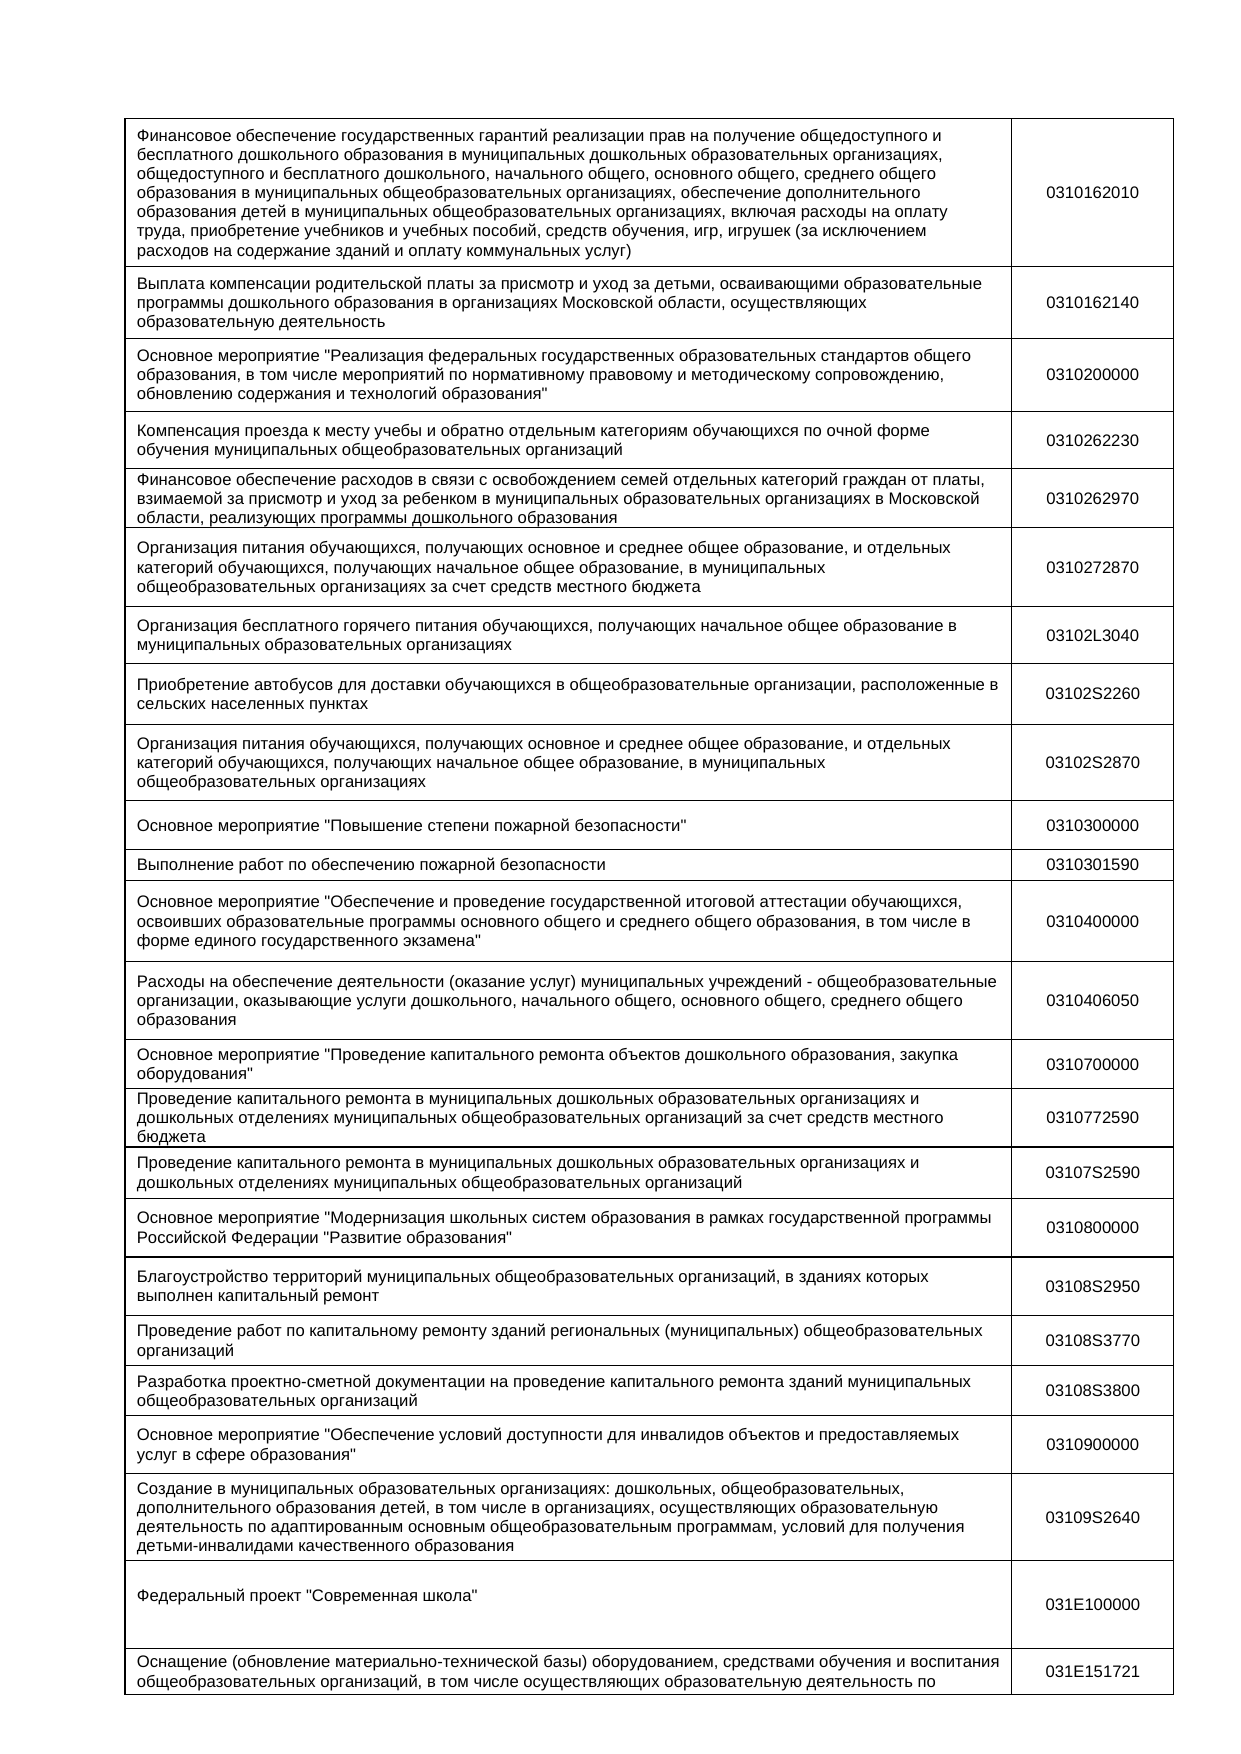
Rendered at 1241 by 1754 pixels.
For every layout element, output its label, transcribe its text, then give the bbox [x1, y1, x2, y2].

table_cell 0310700000 [1012, 1040, 1173, 1088]
table_cell 0310300000 [1012, 801, 1173, 849]
table_cell 0310406050 [1012, 962, 1173, 1039]
table_cell 0310800000 [1012, 1199, 1173, 1256]
table_cell 03102L3040 [1012, 607, 1173, 663]
table_cell Проведение капитального ремонта в муниципальных дошкольных образовательных организациях и дошкольных отделениях муниципальных общеобразовательных организаций за счет средств местного бюджета [126, 1089, 1011, 1146]
table_cell 0310900000 [1012, 1416, 1173, 1473]
table_cell 03108S3770 [1012, 1316, 1173, 1365]
table_cell Организация питания обучающихся, получающих основное и среднее общее образование, и отдельных категорий обучающихся, получающих начальное общее образование, в муниципальных общеобразовательных организациях за счет средств местного бюджета [126, 528, 1011, 606]
table_cell Основное мероприятие "Обеспечение условий доступности для инвалидов объектов и предоставляемых услуг в сфере образования" [126, 1416, 1011, 1473]
table_cell Проведение капитального ремонта в муниципальных дошкольных образовательных организациях и дошкольных отделениях муниципальных общеобразовательных организаций [126, 1148, 1011, 1198]
table_cell Приобретение автобусов для доставки обучающихся в общеобразовательные организации, расположенные в сельских населенных пунктах [126, 664, 1011, 724]
table_cell Проведение работ по капитальному ремонту зданий региональных (муниципальных) общеобразовательных организаций [126, 1316, 1011, 1365]
table_cell 03102S2260 [1012, 664, 1173, 724]
table_cell Выплата компенсации родительской платы за присмотр и уход за детьми, осваивающими образовательные программы дошкольного образования в организациях Московской области, осуществляющих образовательную деятельность [126, 267, 1011, 337]
table_cell Разработка проектно-сметной документации на проведение капитального ремонта зданий муниципальных общеобразовательных организаций [126, 1366, 1011, 1415]
table_cell 0310772590 [1012, 1089, 1173, 1146]
table_cell 0310262970 [1012, 469, 1173, 527]
table_cell 031E151721 [1012, 1649, 1173, 1694]
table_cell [126, 1649, 1011, 1694]
table_cell 03108S2950 [1012, 1258, 1173, 1315]
table_cell 03102S2870 [1012, 725, 1173, 800]
table_cell Компенсация проезда к месту учебы и обратно отдельным категориям обучающихся по очной форме обучения муниципальных общеобразовательных организаций [126, 412, 1011, 468]
table_cell 0310301590 [1012, 850, 1173, 880]
table_cell Расходы на обеспечение деятельности (оказание услуг) муниципальных учреждений - общеобразовательные организации, оказывающие услуги дошкольного, начального общего, основного общего, среднего общего образования [126, 962, 1011, 1039]
table_cell Основное мероприятие "Реализация федеральных государственных образовательных стандартов общего образования, в том числе мероприятий по нормативному правовому и методическому сопровождению, обновлению содержания и технологий образования" [126, 339, 1011, 411]
table_cell Основное мероприятие "Модернизация школьных систем образования в рамках государственной программы Российской Федерации "Развитие образования" [126, 1199, 1011, 1256]
table_cell 031E100000 [1012, 1561, 1173, 1648]
table_cell Благоустройство территорий муниципальных общеобразовательных организаций, в зданиях которых выполнен капитальный ремонт [126, 1258, 1011, 1315]
table_cell 0310272870 [1012, 528, 1173, 606]
table_cell 0310200000 [1012, 339, 1173, 411]
table_cell Организация питания обучающихся, получающих основное и среднее общее образование, и отдельных категорий обучающихся, получающих начальное общее образование, в муниципальных общеобразовательных организациях [126, 725, 1011, 800]
table_cell Основное мероприятие "Повышение степени пожарной безопасности" [126, 801, 1011, 849]
table_cell Федеральный проект "Современная школа" [126, 1561, 1011, 1648]
table_cell 0310400000 [1012, 881, 1173, 961]
table_cell Финансовое обеспечение государственных гарантий реализации прав на получение общедоступного и бесплатного дошкольного образования в муниципальных дошкольных образовательных организациях, общедоступного и бесплатного дошкольного, начального общего, основного общего, среднего общего образования в муниципальных общеобразовательных организациях, обеспечение дополнительного образования детей в муниципальных общеобразовательных организациях, включая расходы на оплату труда, приобретение учебников и учебных пособий, средств обучения, игр, игрушек (за исключением расходов на содержание зданий и оплату коммунальных услуг) [126, 119, 1011, 266]
table_cell Выполнение работ по обеспечению пожарной безопасности [126, 850, 1011, 880]
table_cell Финансовое обеспечение расходов в связи с освобождением семей отдельных категорий граждан от платы, взимаемой за присмотр и уход за ребенком в муниципальных образовательных организациях в Московской области, реализующих программы дошкольного образования [126, 469, 1011, 527]
table_cell 03109S2640 [1012, 1474, 1173, 1560]
table_cell 03108S3800 [1012, 1366, 1173, 1415]
table_cell 03107S2590 [1012, 1148, 1173, 1198]
table_cell Организация бесплатного горячего питания обучающихся, получающих начальное общее образование в муниципальных образовательных организациях [126, 607, 1011, 663]
table_cell 0310162140 [1012, 267, 1173, 337]
table_cell Cоздание в муниципальных образовательных организациях: дошкольных, общеобразовательных, дополнительного образования детей, в том числе в организациях, осуществляющих образовательную деятельность по адаптированным основным общеобразовательным программам, условий для получения детьми-инвалидами качественного образования [126, 1474, 1011, 1560]
table_cell Основное мероприятие "Обеспечение и проведение государственной итоговой аттестации обучающихся, освоивших образовательные программы основного общего и среднего общего образования, в том числе в форме единого государственного экзамена" [126, 881, 1011, 961]
table_cell Основное мероприятие "Проведение капитального ремонта объектов дошкольного образования, закупка оборудования" [126, 1040, 1011, 1088]
table_cell 0310162010 [1012, 119, 1173, 266]
table_cell 0310262230 [1012, 412, 1173, 468]
